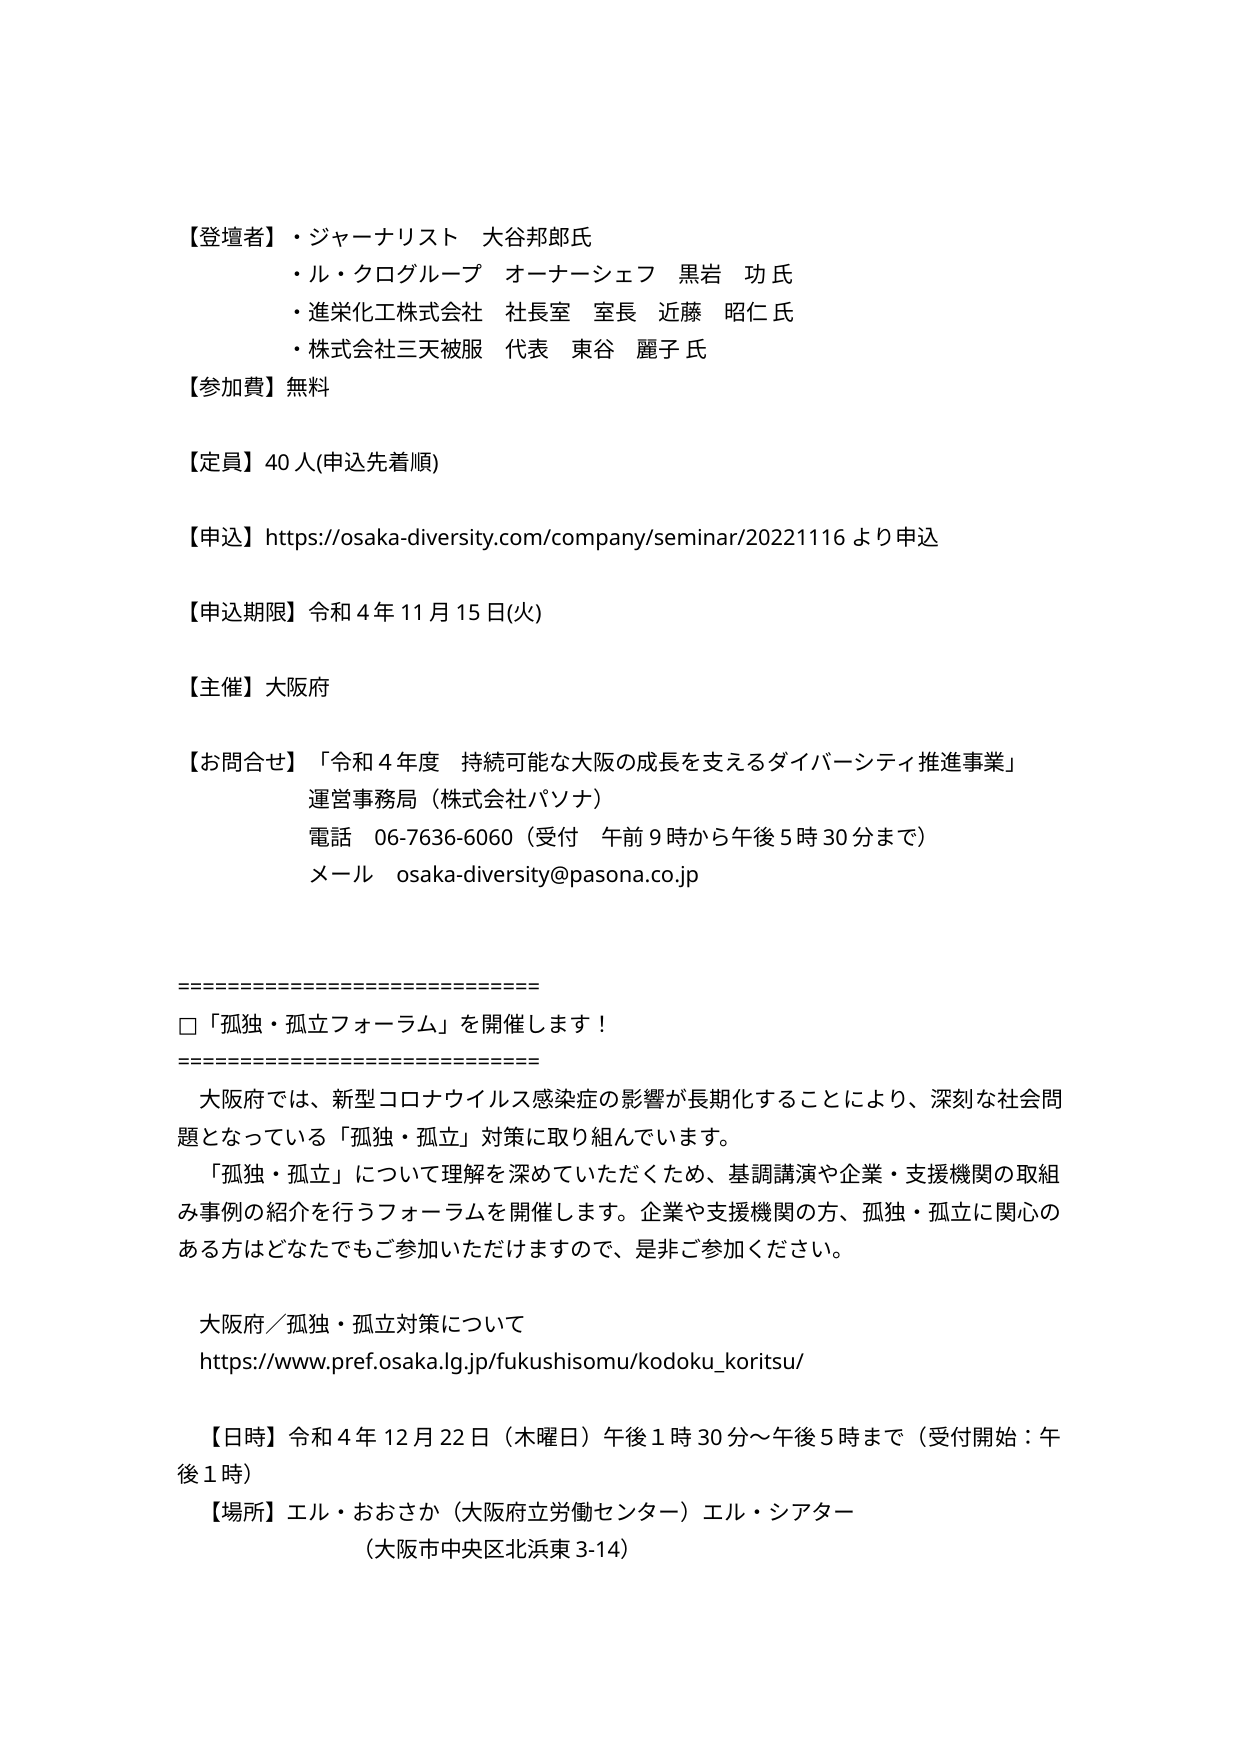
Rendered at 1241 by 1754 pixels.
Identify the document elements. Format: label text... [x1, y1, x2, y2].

text 大阪府／孤独・孤立対策について [177, 1304, 1063, 1342]
text 【お問合せ】「令和４年度 持続可能な大阪の成長を支えるダイバーシティ推進事業」 [177, 742, 1063, 779]
text メール osaka-diversity@pasona.co.jp [177, 854, 1063, 892]
text 【申込】https://osaka-diversity.com/company/seminar/20221116 より申込 [177, 517, 1063, 554]
text 【場所】エル・おおさか（大阪府立労働センター）エル・シアター [177, 1492, 1063, 1529]
text ・進栄化工株式会社 社長室 室長 近藤 昭仁 氏 [177, 292, 1063, 329]
text ============================= [177, 1042, 1063, 1079]
text （大阪市中央区北浜東3-14） [177, 1529, 1063, 1567]
text 【定員】40人(申込先着順) [177, 442, 1063, 479]
text □「孤独・孤立フォーラム」を開催します！ [177, 1004, 1063, 1042]
text 電話 06-7636-6060（受付 午前9時から午後5時30分まで） [177, 817, 1063, 854]
text ============================= [177, 967, 1063, 1004]
text ・ル・クログループ オーナーシェフ 黒岩 功 氏 [177, 254, 1063, 292]
text 【参加費】無料 [177, 367, 1063, 404]
text 【日時】令和４年12月22日（木曜日）午後１時30分～午後５時まで（受付開始：午後１時） [177, 1417, 1063, 1492]
text 【申込期限】令和4年11月15日(火) [177, 592, 1063, 629]
text 【主催】大阪府 [177, 667, 1063, 704]
text 【登壇者】・ジャーナリスト 大谷邦郎氏 [177, 217, 1063, 254]
text 「孤独・孤立」について理解を深めていただくため、基調講演や企業・支援機関の取組み事例の紹介を行うフォーラムを開催します。企業や支援機関の方、孤独・孤立に関心のある方はどなたでもご参加いただけますので、是非ご参加ください。 [177, 1154, 1063, 1267]
text ・株式会社三天被服 代表 東谷 麗子 氏 [177, 329, 1063, 367]
text https://www.pref.osaka.lg.jp/fukushisomu/kodoku_koritsu/ [177, 1342, 1063, 1379]
text 大阪府では、新型コロナウイルス感染症の影響が長期化することにより、深刻な社会問題となっている「孤独・孤立」対策に取り組んでいます。 [177, 1079, 1063, 1154]
text 運営事務局（株式会社パソナ） [177, 779, 1063, 817]
